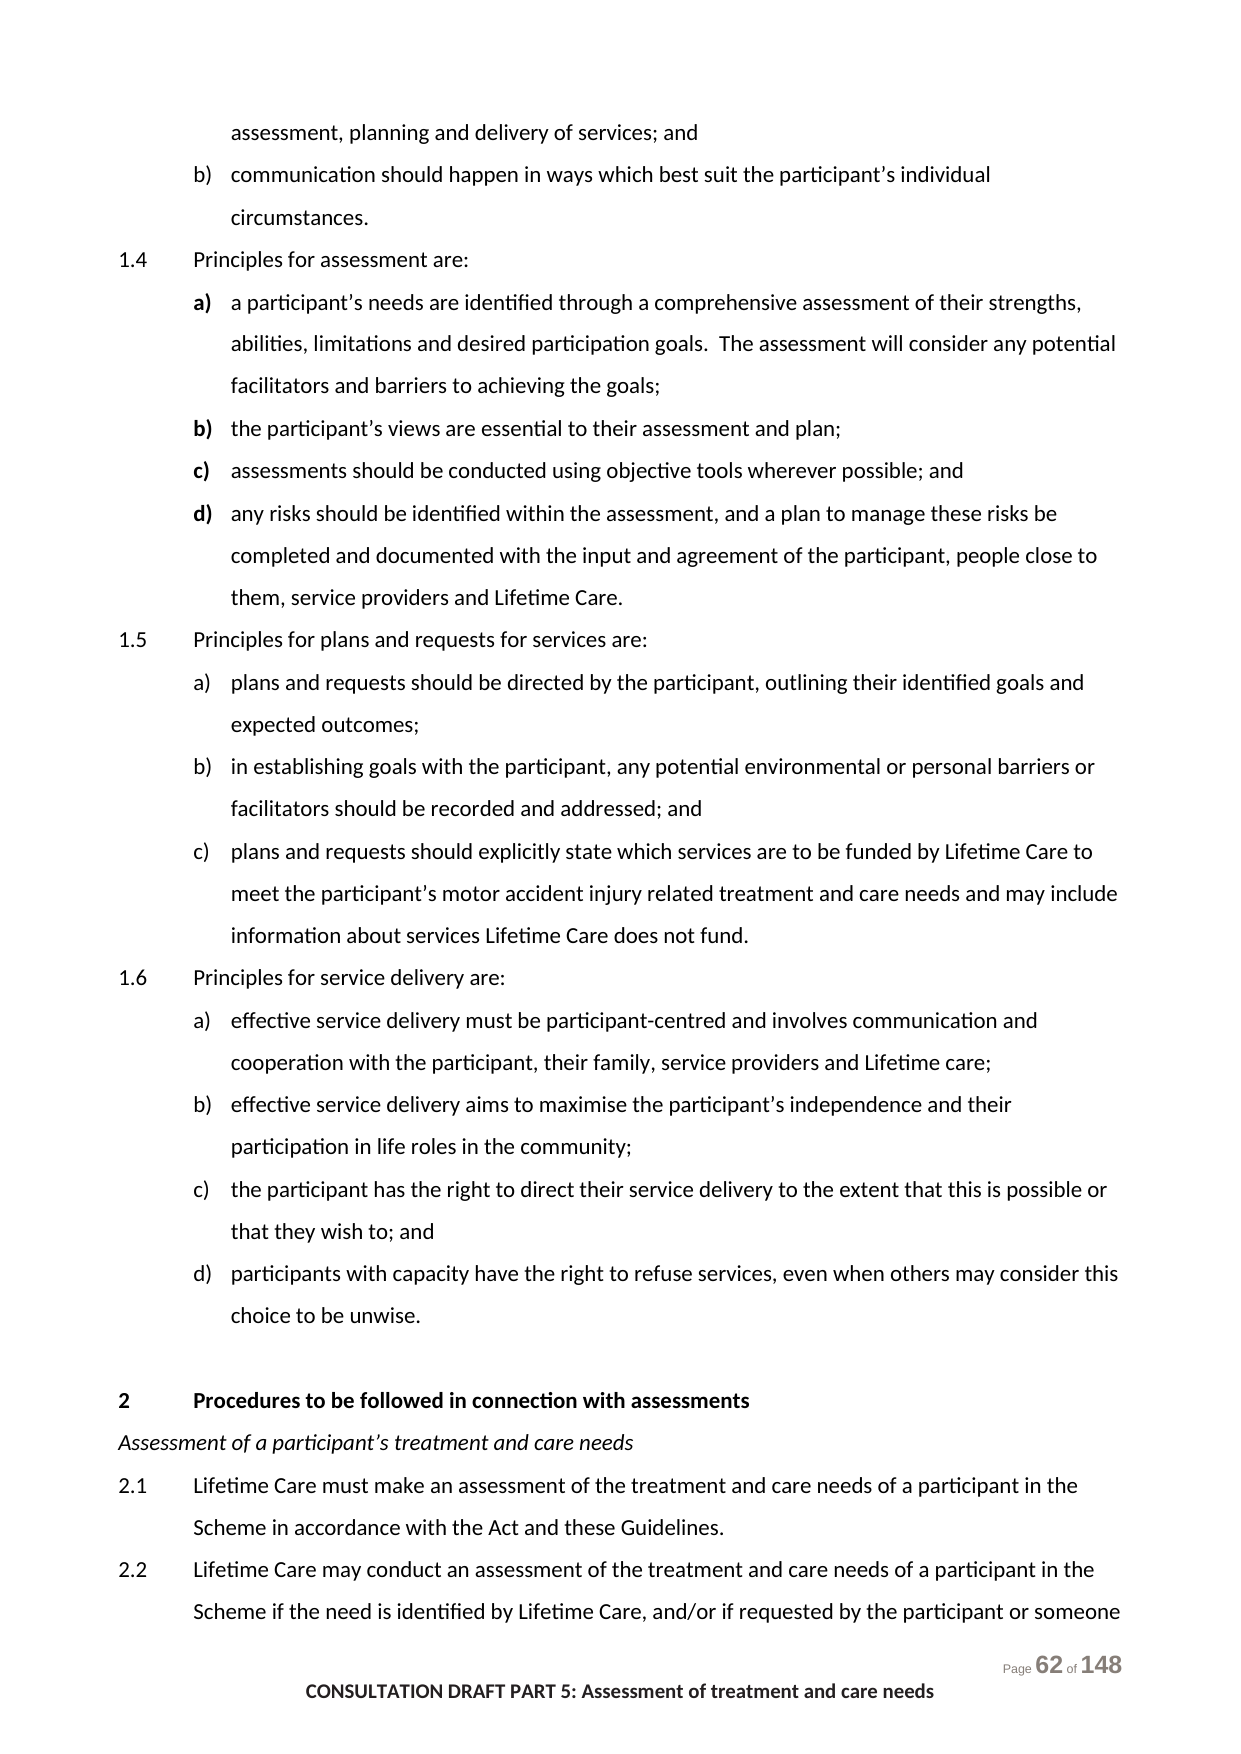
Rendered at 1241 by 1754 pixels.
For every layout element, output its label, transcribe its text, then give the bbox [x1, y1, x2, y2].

list plans and requests should be directed by the participant, outlining their identified goals and expected outcomes; [193, 668, 1122, 738]
list Principles for assessment are: [118, 245, 1122, 273]
list communication should happen in ways which best suit the participant’s individual circumstances. [193, 161, 1122, 231]
list 2 Procedures to be followed in connection with assessments [118, 1386, 1122, 1414]
list in establishing goals with the participant, any potential environmental or personal barriers or facilitators should be recorded and addressed; and [193, 752, 1122, 822]
text Assessment of a participant’s treatment and care needs [118, 1428, 1122, 1456]
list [118, 1555, 1122, 1625]
list assessments should be conducted using objective tools wherever possible; and [193, 457, 1122, 484]
list any risks should be identified within the assessment, and a plan to manage these risks be completed and documented with the input and agreement of the participant, people close to them, service providers and Lifetime Care. [193, 499, 1122, 611]
list plans and requests should explicitly state which services are to be funded by Lifetime Care to meet the participant’s motor accident injury related treatment and care needs and may include information about services Lifetime Care does not fund. [193, 837, 1122, 949]
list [193, 118, 1122, 146]
list participants with capacity have the right to refuse services, even when others may consider this choice to be unwise. [193, 1259, 1122, 1329]
list Principles for service delivery are: [118, 963, 1122, 991]
list a participant’s needs are identified through a comprehensive assessment of their strengths, abilities, limitations and desired participation goals. The assessment will consider any potential facilitators and barriers to achieving the goals; [193, 288, 1122, 399]
list the participant’s views are essential to their assessment and plan; [193, 414, 1122, 442]
list Principles for plans and requests for services are: [118, 626, 1122, 653]
list the participant has the right to direct their service delivery to the extent that this is possible or that they wish to; and [193, 1175, 1122, 1245]
list effective service delivery aims to maximise the participant’s independence and their participation in life roles in the community; [193, 1090, 1122, 1160]
list Lifetime Care must make an assessment of the treatment and care needs of a participant in the Scheme in accordance with the Act and these Guidelines. [118, 1471, 1122, 1541]
list effective service delivery must be participant-centred and involves communication and cooperation with the participant, their family, service providers and Lifetime care; [193, 1006, 1122, 1076]
